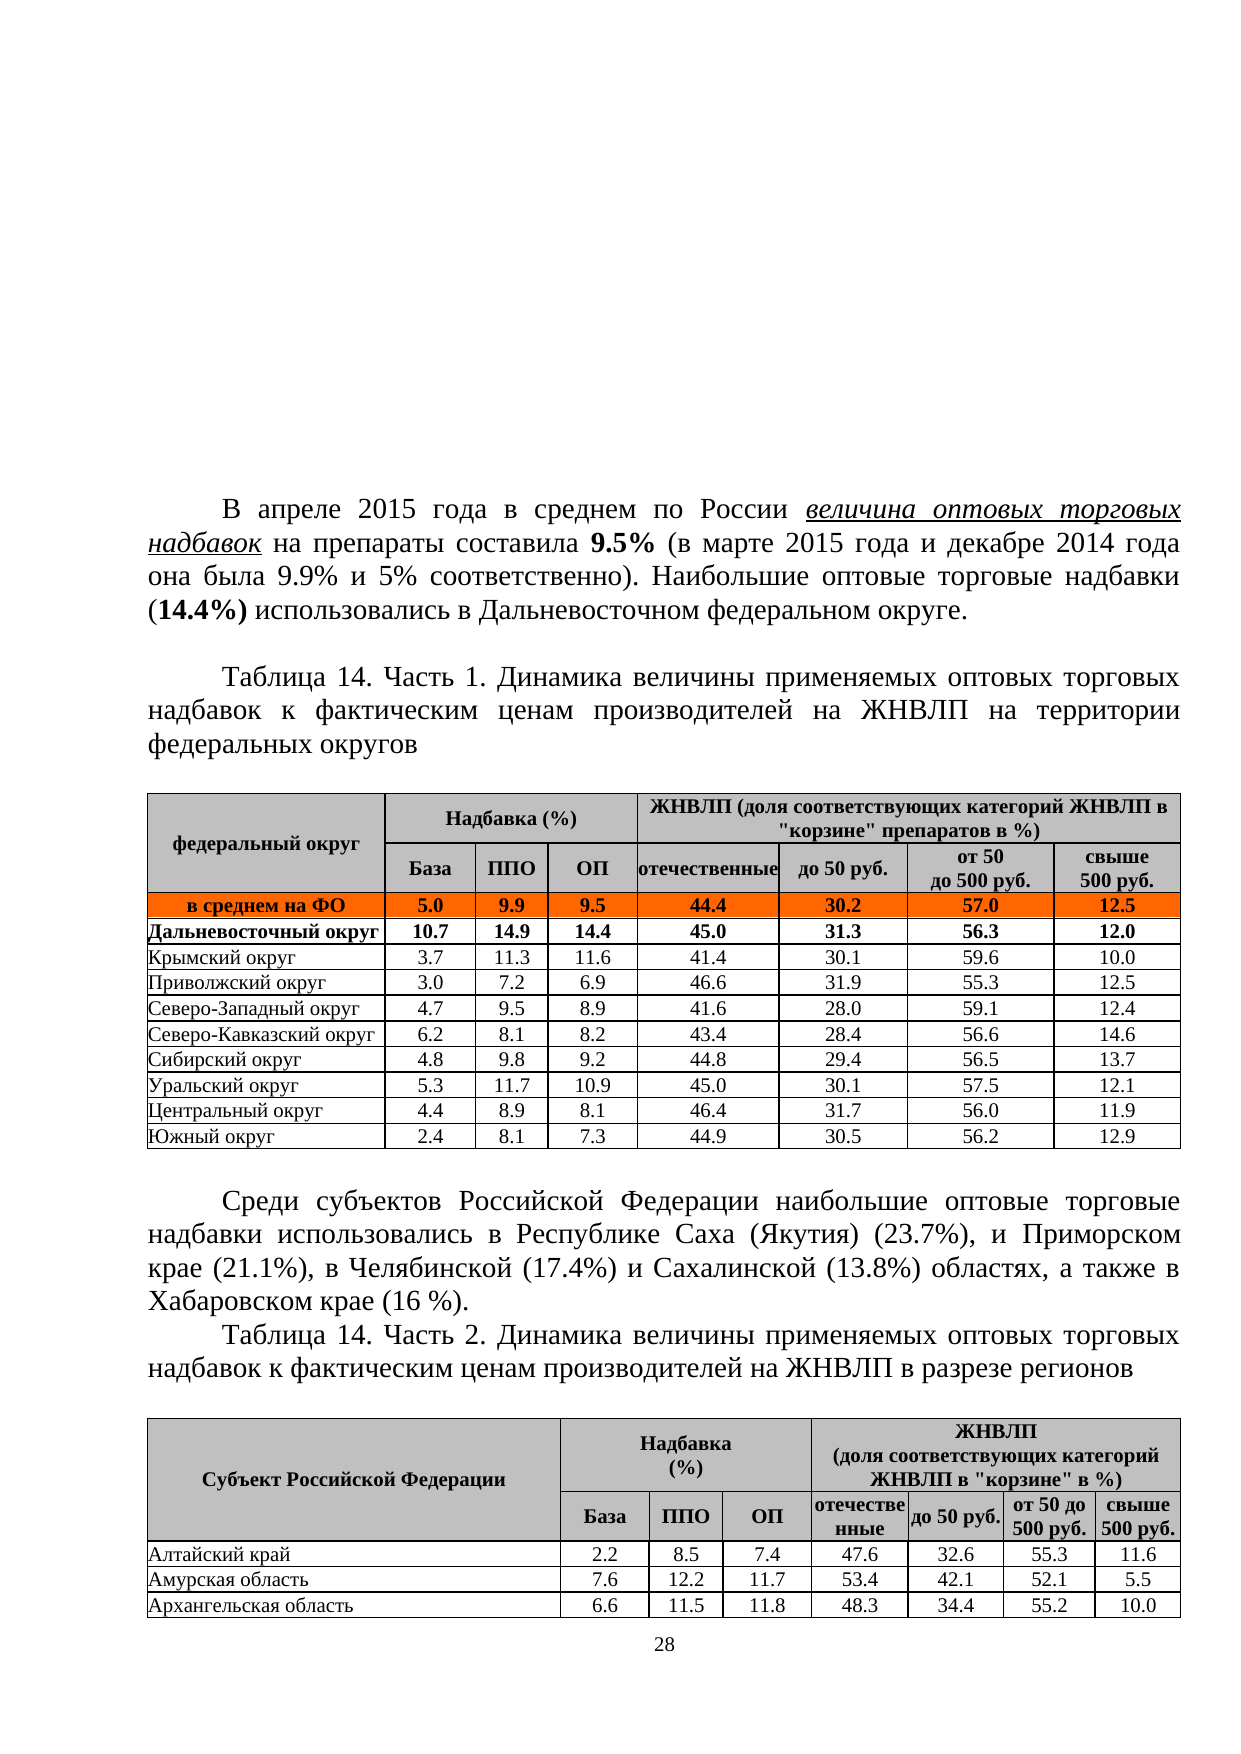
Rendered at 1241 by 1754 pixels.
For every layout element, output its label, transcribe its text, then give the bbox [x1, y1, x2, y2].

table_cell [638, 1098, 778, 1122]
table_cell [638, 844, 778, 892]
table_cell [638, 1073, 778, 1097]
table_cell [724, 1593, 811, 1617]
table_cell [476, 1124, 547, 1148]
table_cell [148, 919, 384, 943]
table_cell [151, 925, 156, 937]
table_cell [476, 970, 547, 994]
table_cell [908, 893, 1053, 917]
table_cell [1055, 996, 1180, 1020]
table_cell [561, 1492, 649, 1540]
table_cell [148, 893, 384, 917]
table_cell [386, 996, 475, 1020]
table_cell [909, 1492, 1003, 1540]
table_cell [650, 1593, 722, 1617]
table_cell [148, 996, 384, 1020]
text Таблица 14. Часть 1. Динамика величины применяемых оптовых торговых надбавок к фактическим ценам производителей на ЖНВЛП на территории федеральных округов [148, 659, 1181, 759]
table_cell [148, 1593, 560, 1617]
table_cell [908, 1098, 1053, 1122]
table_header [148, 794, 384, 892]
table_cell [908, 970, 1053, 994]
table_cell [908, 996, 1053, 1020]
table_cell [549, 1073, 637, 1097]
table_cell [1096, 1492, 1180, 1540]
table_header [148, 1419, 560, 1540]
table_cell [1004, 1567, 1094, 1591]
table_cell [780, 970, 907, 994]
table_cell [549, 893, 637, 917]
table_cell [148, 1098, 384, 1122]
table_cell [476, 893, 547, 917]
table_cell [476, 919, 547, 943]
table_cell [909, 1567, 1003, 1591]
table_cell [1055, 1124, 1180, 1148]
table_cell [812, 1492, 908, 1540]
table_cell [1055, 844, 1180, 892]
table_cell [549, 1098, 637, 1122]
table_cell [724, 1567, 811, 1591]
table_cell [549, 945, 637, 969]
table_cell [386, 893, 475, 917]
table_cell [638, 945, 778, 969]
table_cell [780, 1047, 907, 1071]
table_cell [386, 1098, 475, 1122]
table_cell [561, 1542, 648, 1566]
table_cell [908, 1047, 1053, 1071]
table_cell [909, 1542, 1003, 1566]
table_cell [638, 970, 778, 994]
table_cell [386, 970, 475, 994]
text В апреле 2015 года в среднем по России величина оптовых торговых надбавок на препараты составила 9.5% (в марте 2015 года и декабре 2014 года она была 9.9% и 5% соответственно). Наибольшие оптовые торговые надбавки (14.4%) использовались в Дальневосточном федеральном округе. [148, 491, 1181, 625]
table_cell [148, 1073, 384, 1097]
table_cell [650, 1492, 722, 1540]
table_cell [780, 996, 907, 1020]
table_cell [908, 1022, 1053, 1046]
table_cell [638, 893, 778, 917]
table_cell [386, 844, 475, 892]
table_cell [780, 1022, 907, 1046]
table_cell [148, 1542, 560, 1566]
text Среди субъектов Российской Федерации наибольшие оптовые торговые надбавки использовались в Республике Саха (Якутия) (23.7%), и Приморском крае (21.1%), в Челябинской (17.4%) и Сахалинской (13.8%) областях, а также в Хабаровском крае (16 %). [148, 1183, 1181, 1317]
text Таблица 14. Часть 2. Динамика величины применяемых оптовых торговых надбавок к фактическим ценам производителей на ЖНВЛП в разрезе регионов [148, 1317, 1181, 1384]
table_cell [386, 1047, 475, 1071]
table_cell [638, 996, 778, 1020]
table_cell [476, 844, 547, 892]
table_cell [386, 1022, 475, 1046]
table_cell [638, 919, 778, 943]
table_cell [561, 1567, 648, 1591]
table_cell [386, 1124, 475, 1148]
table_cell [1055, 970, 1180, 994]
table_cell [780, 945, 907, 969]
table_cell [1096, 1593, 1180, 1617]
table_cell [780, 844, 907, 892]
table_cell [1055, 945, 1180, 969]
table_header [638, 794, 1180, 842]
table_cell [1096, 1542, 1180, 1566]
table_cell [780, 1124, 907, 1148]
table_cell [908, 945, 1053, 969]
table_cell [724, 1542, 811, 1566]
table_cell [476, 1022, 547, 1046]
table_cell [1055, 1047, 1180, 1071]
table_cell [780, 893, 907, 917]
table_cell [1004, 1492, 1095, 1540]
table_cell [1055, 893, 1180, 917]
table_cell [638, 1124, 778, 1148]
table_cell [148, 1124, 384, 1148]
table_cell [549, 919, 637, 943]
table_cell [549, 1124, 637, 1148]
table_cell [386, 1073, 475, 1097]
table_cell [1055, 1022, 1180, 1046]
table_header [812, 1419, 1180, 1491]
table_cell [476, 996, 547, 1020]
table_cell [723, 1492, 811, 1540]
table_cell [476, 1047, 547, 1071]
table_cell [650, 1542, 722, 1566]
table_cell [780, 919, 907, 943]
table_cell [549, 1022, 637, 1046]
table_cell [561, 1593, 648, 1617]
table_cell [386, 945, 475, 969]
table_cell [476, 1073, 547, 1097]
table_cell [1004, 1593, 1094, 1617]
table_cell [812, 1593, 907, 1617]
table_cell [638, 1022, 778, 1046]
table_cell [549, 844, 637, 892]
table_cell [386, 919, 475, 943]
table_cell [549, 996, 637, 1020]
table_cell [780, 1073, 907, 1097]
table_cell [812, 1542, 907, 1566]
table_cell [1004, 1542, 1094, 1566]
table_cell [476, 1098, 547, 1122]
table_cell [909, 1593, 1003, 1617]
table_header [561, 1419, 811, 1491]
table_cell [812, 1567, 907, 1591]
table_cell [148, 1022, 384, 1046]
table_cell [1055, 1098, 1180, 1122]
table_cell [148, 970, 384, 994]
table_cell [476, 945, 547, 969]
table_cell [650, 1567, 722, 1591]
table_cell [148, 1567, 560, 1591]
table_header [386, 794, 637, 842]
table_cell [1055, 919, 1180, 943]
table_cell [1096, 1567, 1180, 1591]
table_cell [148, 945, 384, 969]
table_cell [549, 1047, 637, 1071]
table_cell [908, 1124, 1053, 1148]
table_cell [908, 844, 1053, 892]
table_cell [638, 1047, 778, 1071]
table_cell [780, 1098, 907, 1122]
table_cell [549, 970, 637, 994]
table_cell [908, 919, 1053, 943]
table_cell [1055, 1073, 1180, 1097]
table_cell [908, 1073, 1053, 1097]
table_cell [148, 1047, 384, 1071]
